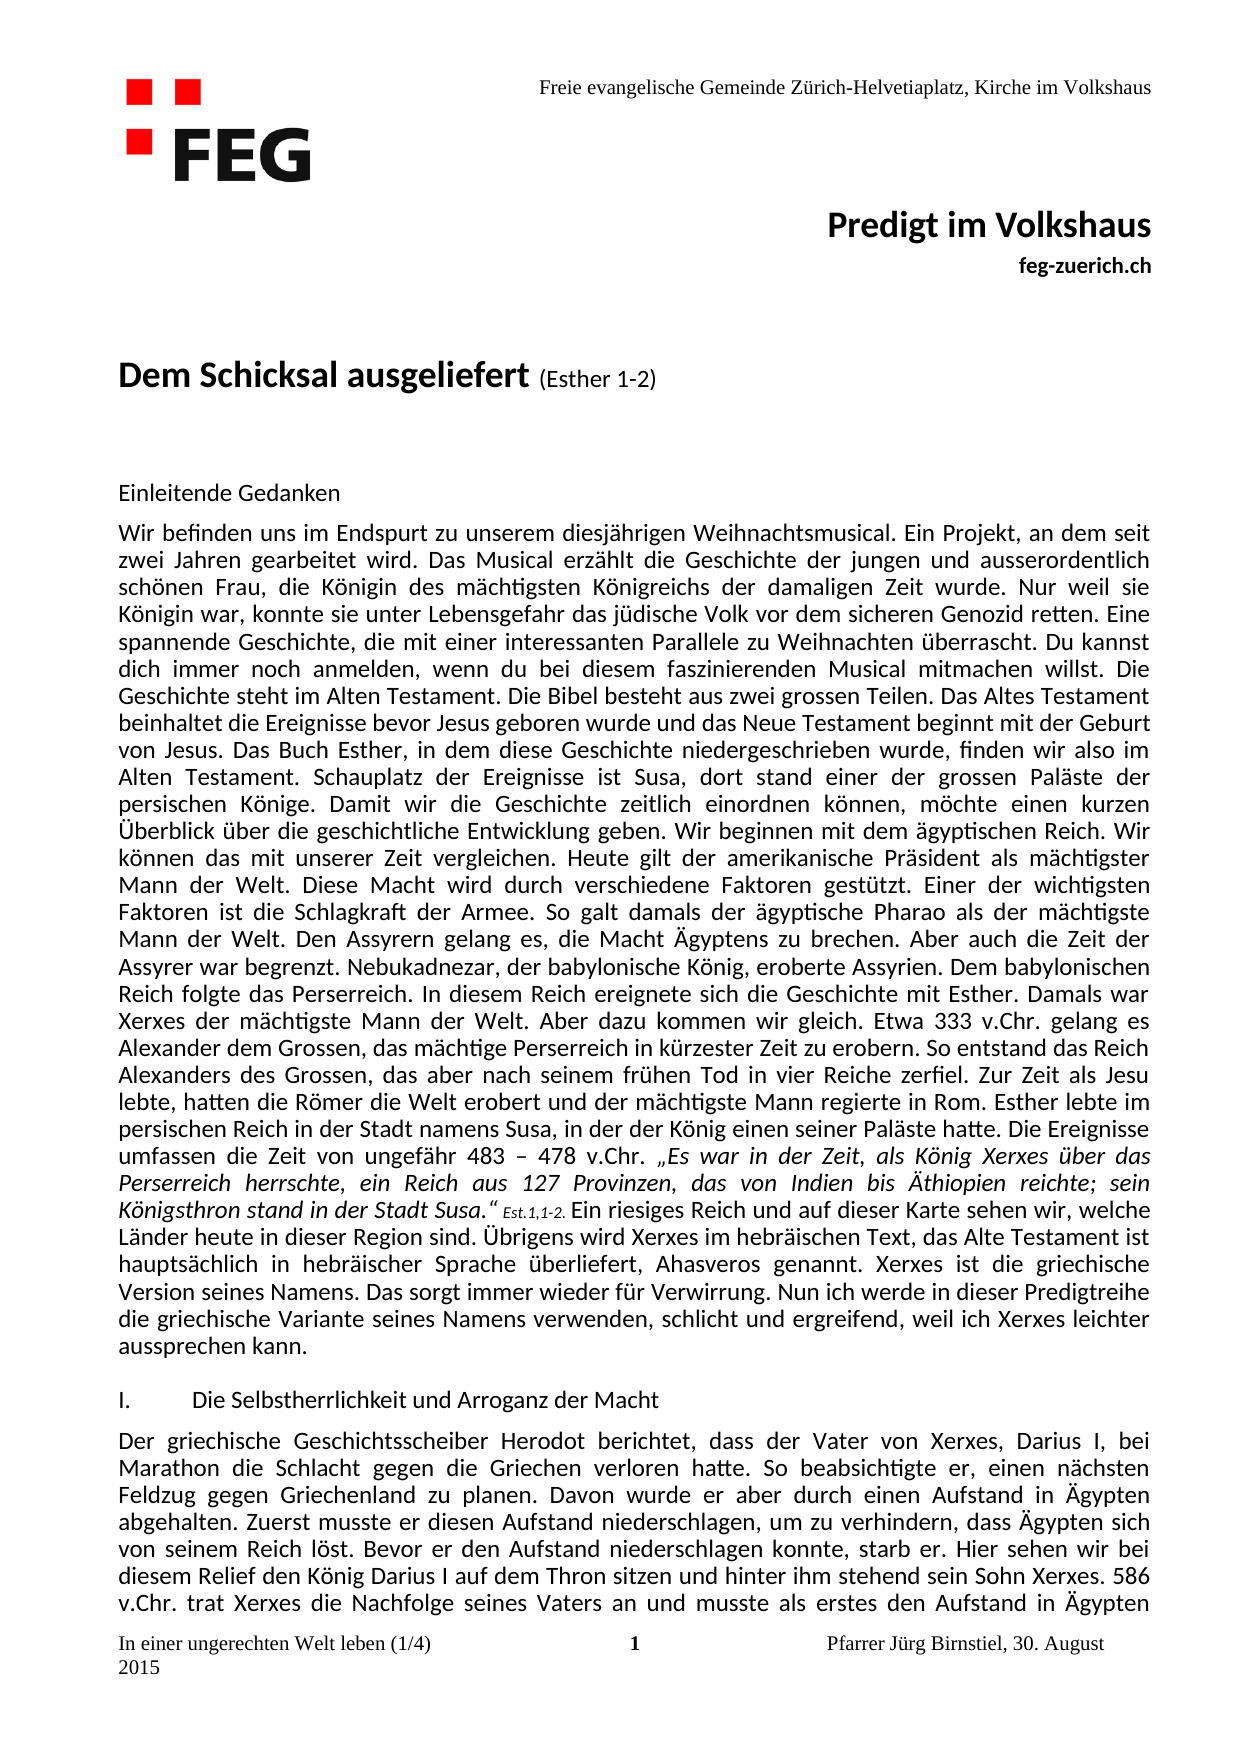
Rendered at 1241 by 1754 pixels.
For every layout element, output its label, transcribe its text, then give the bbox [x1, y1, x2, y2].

text Einleitende Gedanken [118, 477, 1152, 507]
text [118, 1428, 1152, 1617]
text feg-zuerich.ch [148, 251, 1152, 279]
picture [125, 78, 311, 183]
subtitle Die Selbstherrlichkeit und Arroganz der Macht [118, 1384, 1152, 1415]
text Dem Schicksal ausgeliefert (Esther 1-2) [118, 351, 1152, 396]
text Wir befinden uns im Endspurt zu unserem diesjährigen Weihnachtsmusical. Ein Projekt, an dem seit zwei Jahren gearbeitet wird. Das Musical erzählt die Geschichte der jungen und ausserordentlich schönen Frau, die Königin des mächtigsten Königreichs der damaligen Zeit wurde. Nur weil sie Königin war, konnte sie unter Lebensgefahr das jüdische Volk vor dem sicheren Genozid retten. Eine spannende Geschichte, die mit einer interessanten Parallele zu Weihnachten überrascht. Du kannst dich immer noch anmelden, wenn du bei diesem faszinierenden Musical mitmachen willst. Die Geschichte steht im Alten Testament. Die Bibel besteht aus zwei grossen Teilen. Das Altes Testament beinhaltet die Ereignisse bevor Jesus geboren wurde und das Neue Testament beginnt mit der Geburt von Jesus. Das Buch Esther, in dem diese Geschichte niedergeschrieben wurde, finden wir also im Alten Testament. Schauplatz der Ereignisse ist Susa, dort stand einer der grossen Paläste der persischen Könige. Damit wir die Geschichte zeitlich einordnen können, möchte einen kurzen Überblick über die geschichtliche Entwicklung geben. Wir beginnen mit dem ägyptischen Reich. Wir können das mit unserer Zeit vergleichen. Heute gilt der amerikanische Präsident als mächtigster Mann der Welt. Diese Macht wird durch verschiedene Faktoren gestützt. Einer der wichtigsten Faktoren ist die Schlagkraft der Armee. So galt damals der ägyptische Pharao als der mächtigste Mann der Welt. Den Assyrern gelang es, die Macht Ägyptens zu brechen. Aber auch die Zeit der Assyrer war begrenzt. Nebukadnezar, der babylonische König, eroberte Assyrien. Dem babylonischen Reich folgte das Perserreich. In diesem Reich ereignete sich die Geschichte mit Esther. Damals war Xerxes der mächtigste Mann der Welt. Aber dazu kommen wir gleich. Etwa 333 v.Chr. gelang es Alexander dem Grossen, das mächtige Perserreich in kürzester Zeit zu erobern. So entstand das Reich Alexanders des Grossen, das aber nach seinem frühen Tod in vier Reiche zerfiel. Zur Zeit als Jesu lebte, hatten die Römer die Welt erobert und der mächtigste Mann regierte in Rom. Esther lebte im persischen Reich in der Stadt namens Susa, in der der König einen seiner Paläste hatte. Die Ereignisse umfassen die Zeit von ungefähr 483 – 478 v.Chr. „Es war in der Zeit, als König Xerxes über das Perserreich herrschte, ein Reich aus 127 Provinzen, das von Indien bis Äthiopien reichte; sein Königsthron stand in der Stadt Susa.“ Est.1,1-2. Ein riesiges Reich und auf dieser Karte sehen wir, welche Länder heute in dieser Region sind. Übrigens wird Xerxes im hebräischen Text, das Alte Testament ist hauptsächlich in hebräischer Sprache überliefert, Ahasveros genannt. Xerxes ist die griechische Version seines Namens. Das sorgt immer wieder für Verwirrung. Nun ich werde in dieser Predigtreihe die griechische Variante seines Namens verwenden, schlicht und ergreifend, weil ich Xerxes leichter aussprechen kann. [118, 520, 1152, 1359]
text Predigt im Volkshaus [148, 201, 1152, 247]
